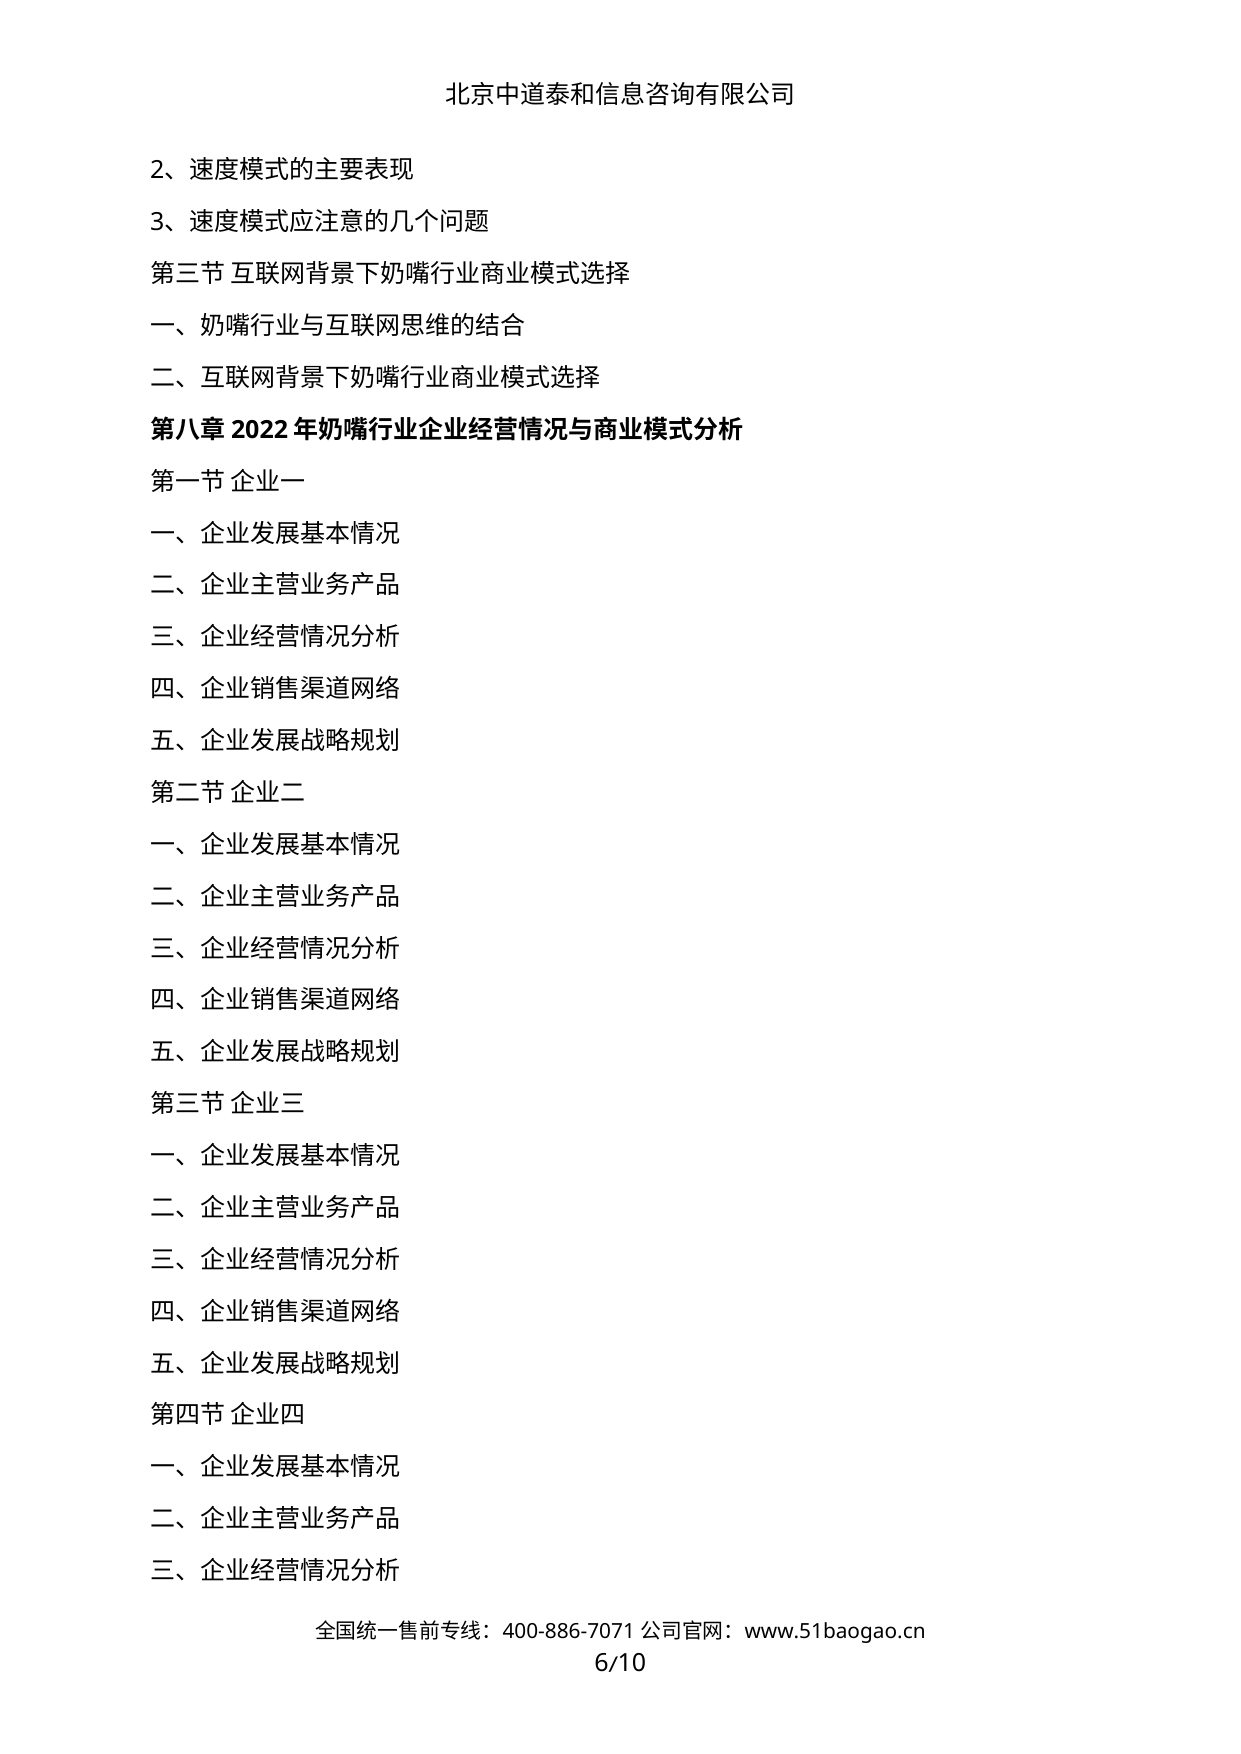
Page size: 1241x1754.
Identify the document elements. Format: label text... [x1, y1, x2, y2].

text 二、企业主营业务产品 [150, 1187, 1090, 1224]
text 三、企业经营情况分析 [150, 617, 1090, 653]
text 2、速度模式的主要表现 [150, 150, 1090, 186]
text 第一节 企业一 [150, 461, 1090, 497]
text 3、速度模式应注意的几个问题 [150, 202, 1090, 238]
text 五、企业发展战略规划 [150, 721, 1090, 757]
text 五、企业发展战略规划 [150, 1343, 1090, 1379]
text 三、企业经营情况分析 [150, 1239, 1090, 1276]
text 二、企业主营业务产品 [150, 1499, 1090, 1535]
text 第二节 企业二 [150, 772, 1090, 809]
text 五、企业发展战略规划 [150, 1032, 1090, 1068]
text 第八章 2022年奶嘴行业企业经营情况与商业模式分析 [150, 409, 1090, 446]
text 二、企业主营业务产品 [150, 565, 1090, 601]
text 第三节 企业三 [150, 1084, 1090, 1120]
text 四、企业销售渠道网络 [150, 1291, 1090, 1327]
text 第三节 互联网背景下奶嘴行业商业模式选择 [150, 254, 1090, 290]
text 三、企业经营情况分析 [150, 928, 1090, 964]
text 二、企业主营业务产品 [150, 876, 1090, 912]
text 一、企业发展基本情况 [150, 513, 1090, 549]
text 二、互联网背景下奶嘴行业商业模式选择 [150, 357, 1090, 394]
text 一、企业发展基本情况 [150, 1136, 1090, 1172]
text 三、企业经营情况分析 [150, 1551, 1090, 1587]
text 四、企业销售渠道网络 [150, 669, 1090, 705]
text 四、企业销售渠道网络 [150, 980, 1090, 1016]
text 一、奶嘴行业与互联网思维的结合 [150, 306, 1090, 342]
text 一、企业发展基本情况 [150, 1447, 1090, 1483]
text 一、企业发展基本情况 [150, 824, 1090, 861]
text 第四节 企业四 [150, 1395, 1090, 1431]
